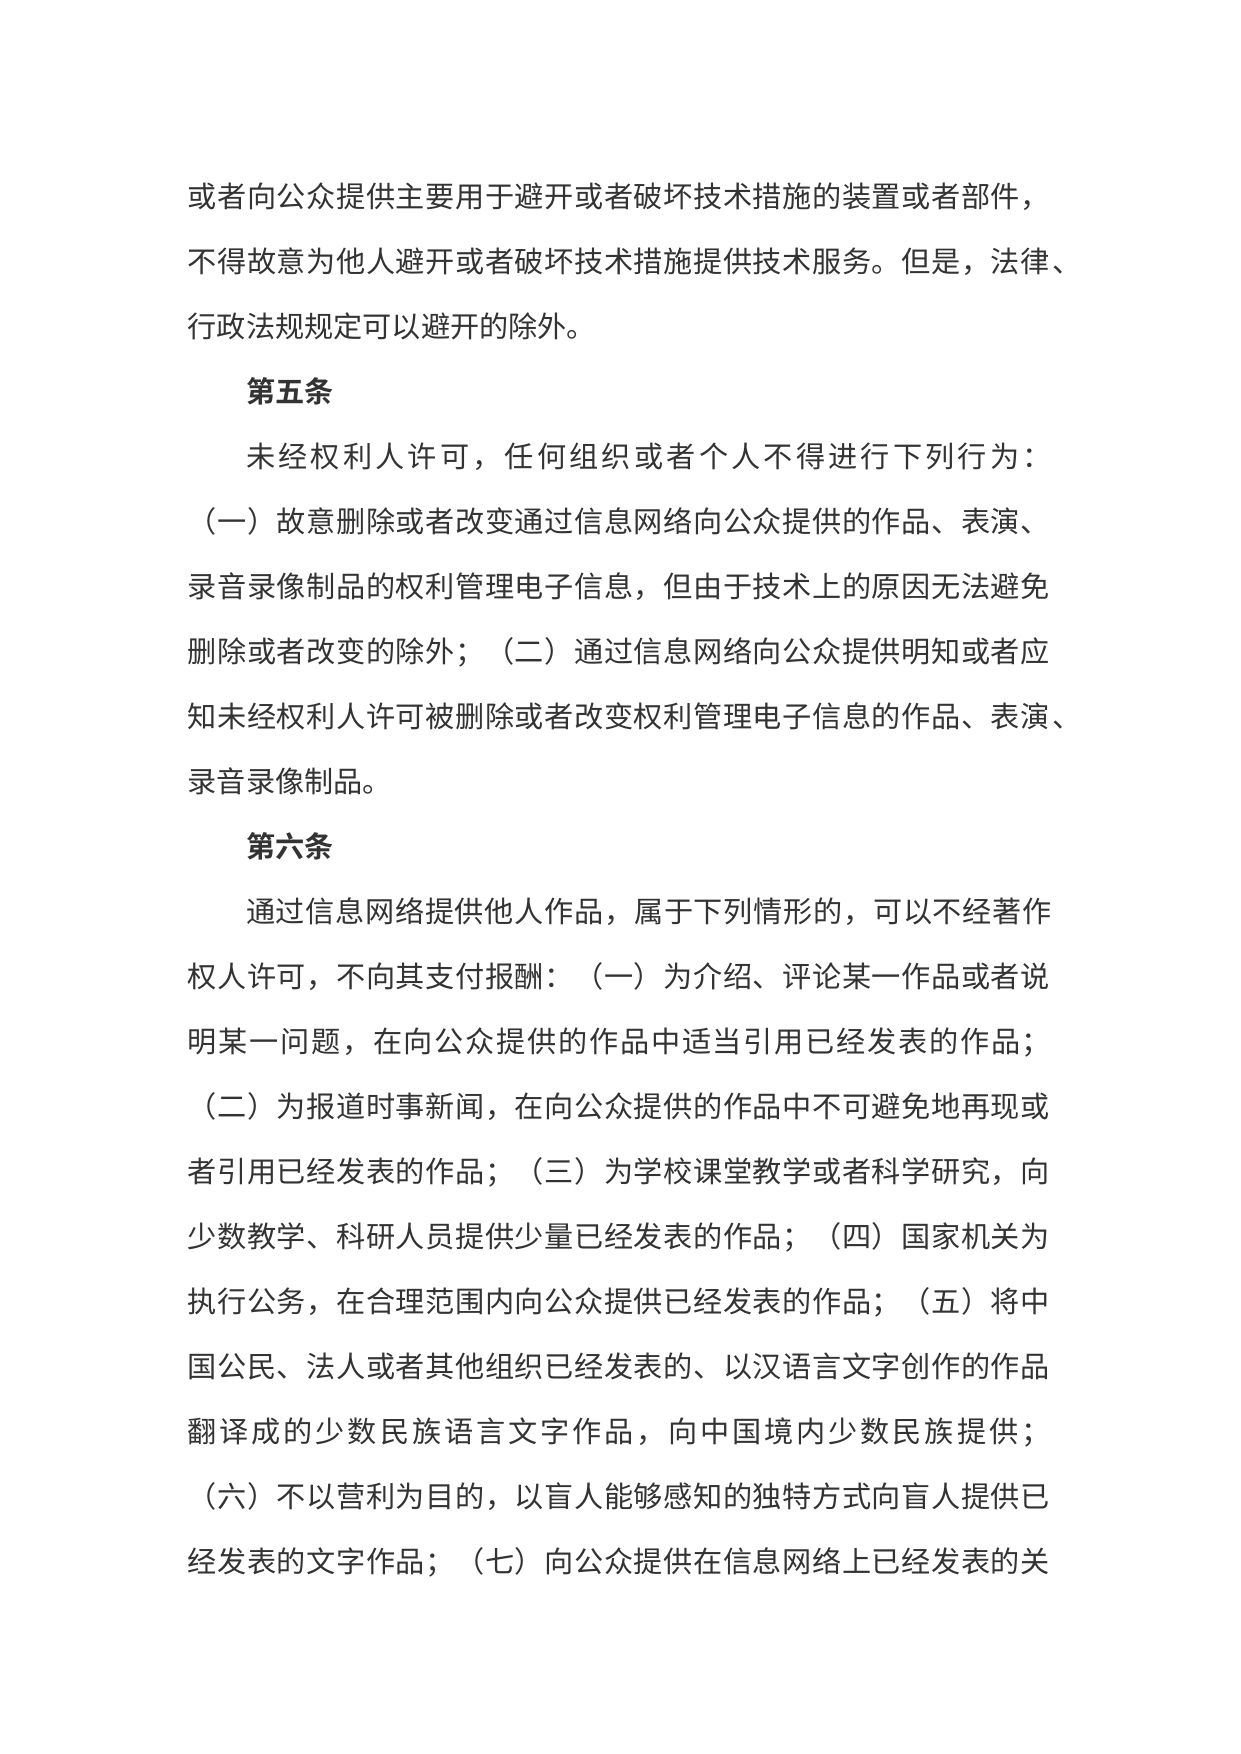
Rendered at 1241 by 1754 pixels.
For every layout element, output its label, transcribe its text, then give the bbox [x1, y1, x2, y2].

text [187, 162, 1053, 357]
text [187, 877, 1053, 1592]
text 未经权利人许可，任何组织或者个人不得进行下列行为：（一）故意删除或者改变通过信息网络向公众提供的作品、表演、录音录像制品的权利管理电子信息，但由于技术上的原因无法避免删除或者改变的除外；（二）通过信息网络向公众提供明知或者应知未经权利人许可被删除或者改变权利管理电子信息的作品、表演、录音录像制品。 [187, 422, 1053, 812]
text 第六条 [187, 812, 1053, 877]
text 第五条 [187, 357, 1053, 422]
